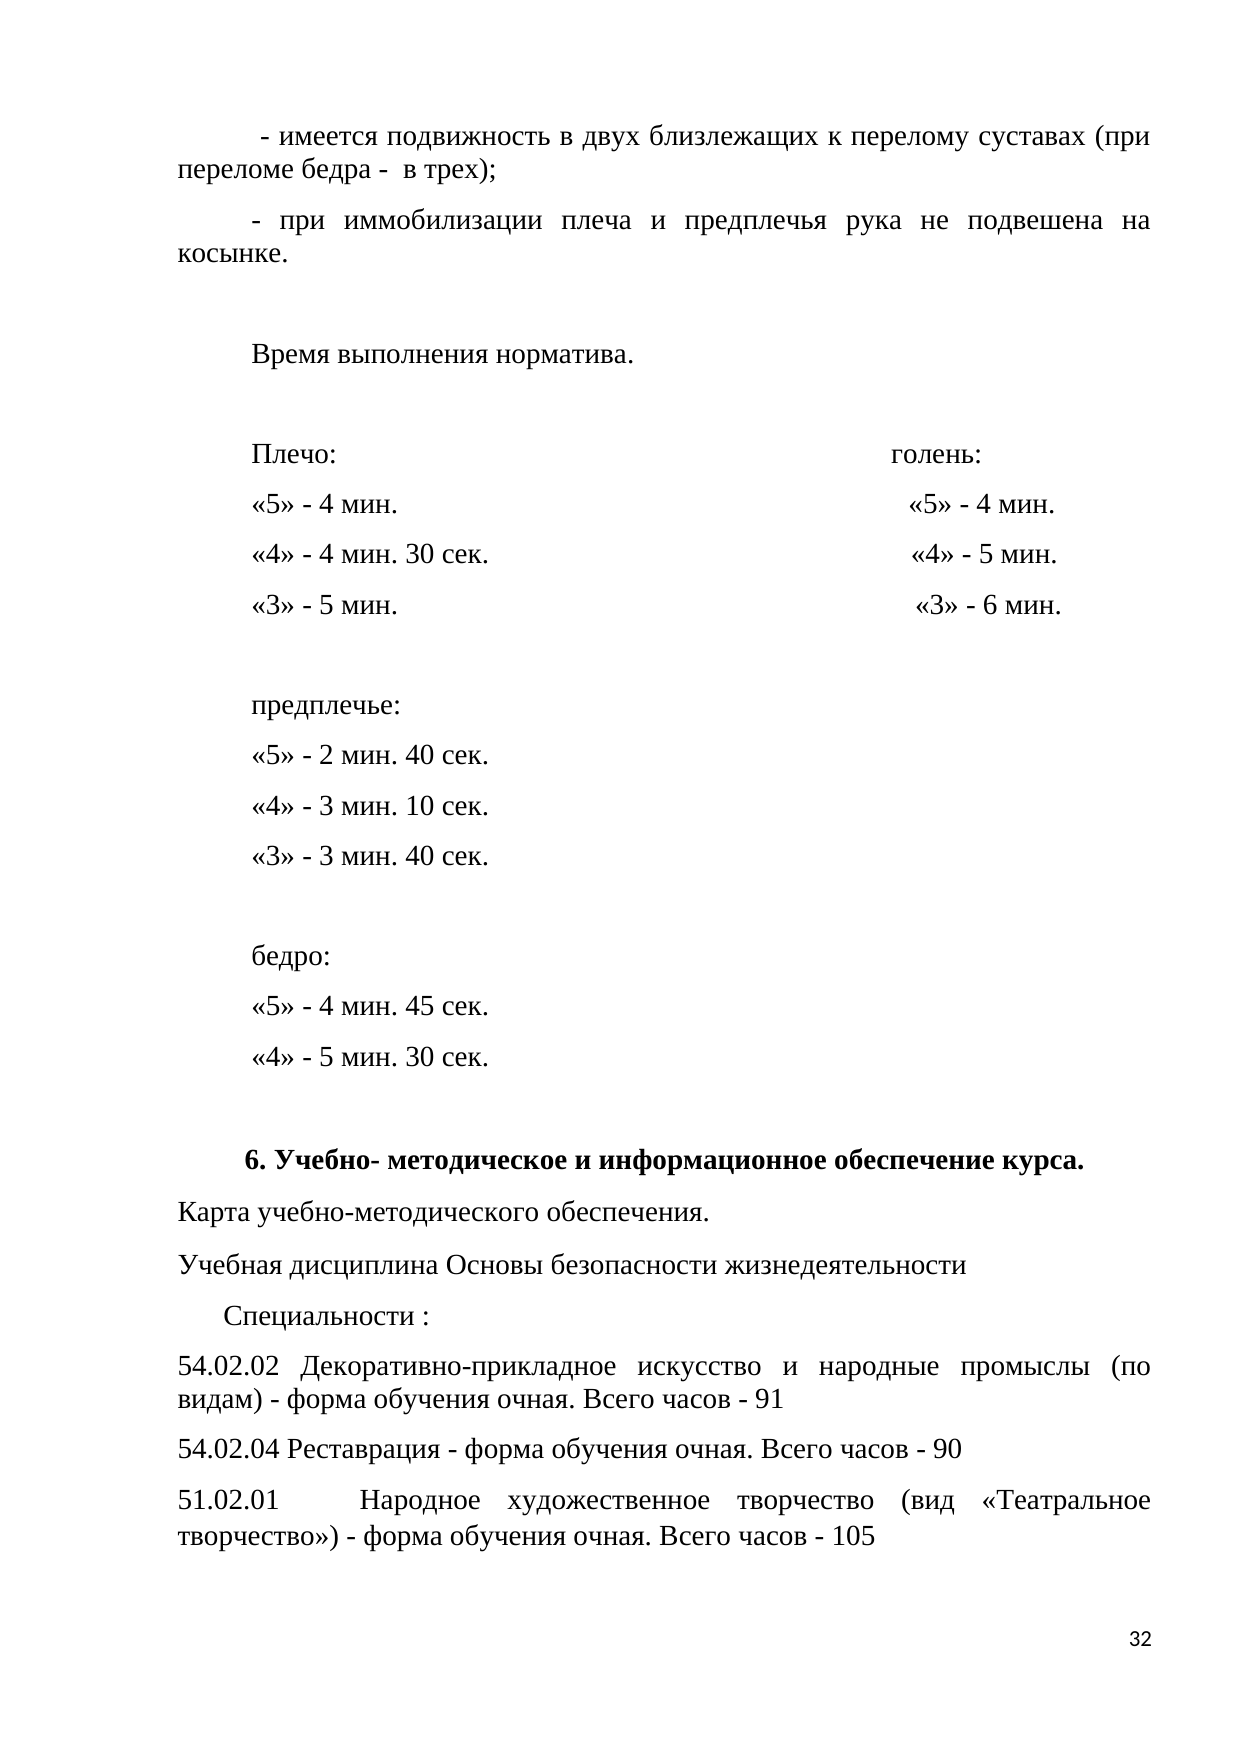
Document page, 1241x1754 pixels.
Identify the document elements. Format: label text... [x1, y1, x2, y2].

text - имеется подвижность в двух близлежащих к перелому суставах (при переломе бедра - в трех); [177, 118, 1152, 185]
text Специальности : [177, 1298, 1152, 1331]
text «5» - 4 мин. «5» - 4 мин. [177, 486, 1152, 520]
text «5» - 2 мин. 40 сек. [177, 737, 1152, 771]
text «3» - 5 мин. «3» - 6 мин. [177, 587, 1152, 620]
text 6. Учебно- методическое и информационное обеспечение курса. [177, 1142, 1152, 1175]
text 54.02.04 Реставрация - форма обучения очная. Всего часов - 90 [177, 1432, 1152, 1465]
text «4» - 5 мин. 30 сек. [177, 1039, 1152, 1072]
text Карта учебно-методического обеспечения. [177, 1194, 1152, 1228]
text Время выполнения норматива. [177, 336, 1152, 369]
text «4» - 3 мин. 10 сек. [177, 788, 1152, 821]
text 54.02.02 Декоративно-прикладное искусство и народные промыслы (по видам) - форма обучения очная. Всего часов - 91 [177, 1348, 1152, 1415]
text предплечье: [177, 687, 1152, 721]
text 51.02.01 Народное художественное творчество (вид «Театральное творчество») - форма обучения очная. Всего часов - 105 [177, 1482, 1152, 1551]
text бедро: [177, 938, 1152, 972]
text «4» - 4 мин. 30 сек. «4» - 5 мин. [177, 537, 1152, 570]
text «5» - 4 мин. 45 сек. [177, 988, 1152, 1022]
text Учебная дисциплина Основы безопасности жизнедеятельности [177, 1247, 1152, 1281]
text - при иммобилизации плеча и предплечья рука не подвешена на косынке. [177, 202, 1152, 269]
text Плечо: голень: [177, 436, 1152, 470]
text «3» - 3 мин. 40 сек. [177, 838, 1152, 871]
